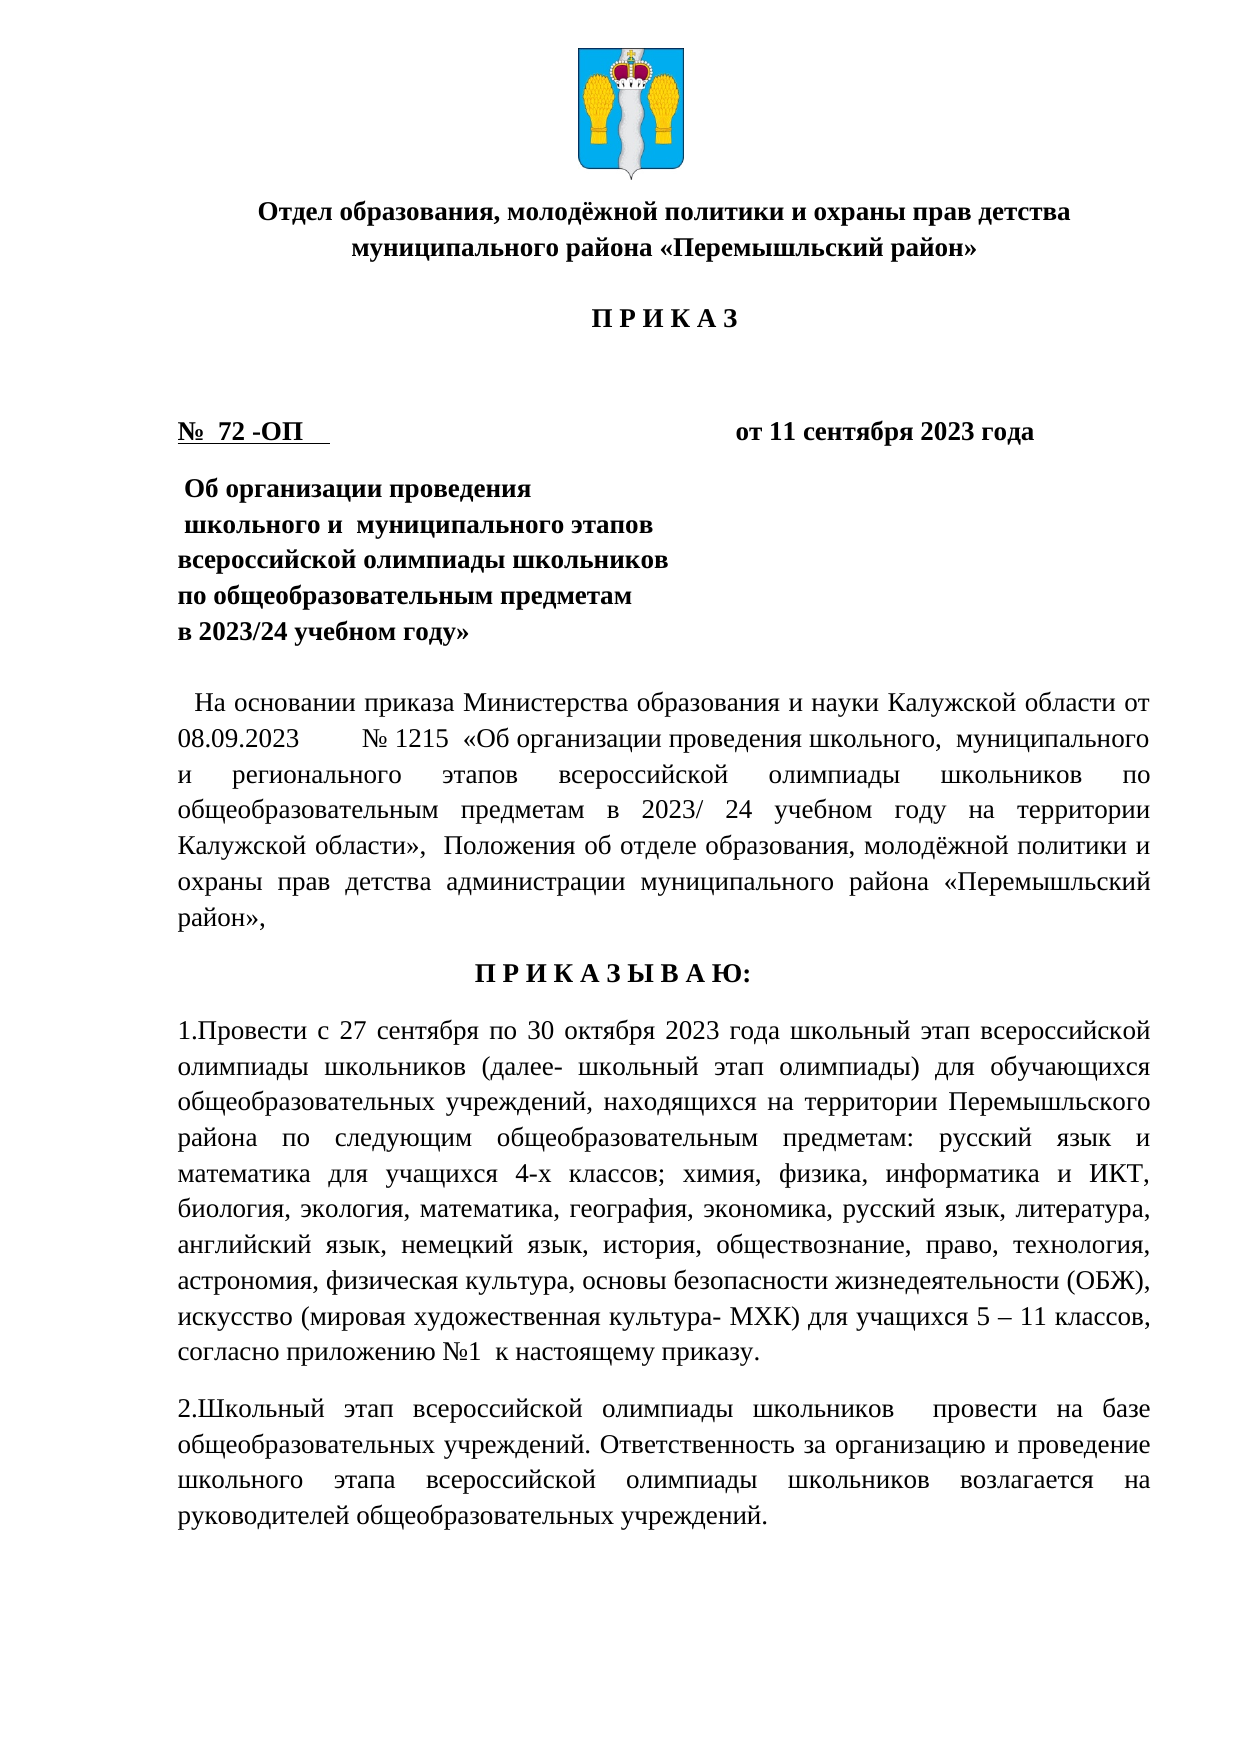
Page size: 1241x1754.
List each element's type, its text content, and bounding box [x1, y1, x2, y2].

picture [578, 48, 684, 180]
text по общеобразовательным предметам [177, 579, 1152, 610]
text 2.Школьный этап всероссийской олимпиады школьников провести на базе общеобразовательных учреждений. Ответственность за организацию и проведение школьного этапа всероссийской олимпиады школьников возлагается на руководителей общеобразовательных учреждений. [177, 1392, 1152, 1530]
text П Р И К А З Ы В А Ю: [177, 957, 1152, 988]
picture [647, 74, 679, 144]
text школьного и муниципального этапов [177, 508, 1152, 539]
text Об организации проведения [177, 472, 1152, 503]
text в 2023/24 учебном году» [177, 615, 1152, 646]
text П Р И К А З [177, 302, 1152, 333]
text муниципального района «Перемышльский район» [177, 231, 1152, 262]
text всероссийской олимпиады школьников [177, 543, 1152, 575]
text 1.Провести с 27 сентября по 30 октября 2023 года школьный этап всероссийской олимпиады школьников (далее- школьный этап олимпиады) для обучающихся общеобразовательных учреждений, находящихся на территории Перемышльского района по следующим общеобразовательным предметам: русский язык и математика для учащихся 4-х классов; химия, физика, информатика и ИКТ, биология, экология, математика, география, экономика, русский язык, литература, английский язык, немецкий язык, история, обществознание, право, технология, астрономия, физическая культура, основы безопасности жизнедеятельности (ОБЖ), искусство (мировая художественная культура- МХК) для учащихся 5 – 11 классов, согласно приложению №1 к настоящему приказу. [177, 1014, 1152, 1367]
text На основании приказа Министерства образования и науки Калужской области от 08.09.2023 № 1215 «Об организации проведения школьного, муниципального и регионального этапов всероссийской олимпиады школьников по общеобразовательным предметам в 2023/ 24 учебном году на территории Калужской области», Положения об отделе образования, молодёжной политики и охраны прав детства администрации муниципального района «Перемышльский район», [177, 686, 1152, 932]
text Отдел образования, молодёжной политики и охраны прав детства [177, 195, 1152, 226]
text № 72 -ОП от 11 сентября 2023 года [177, 416, 1152, 447]
